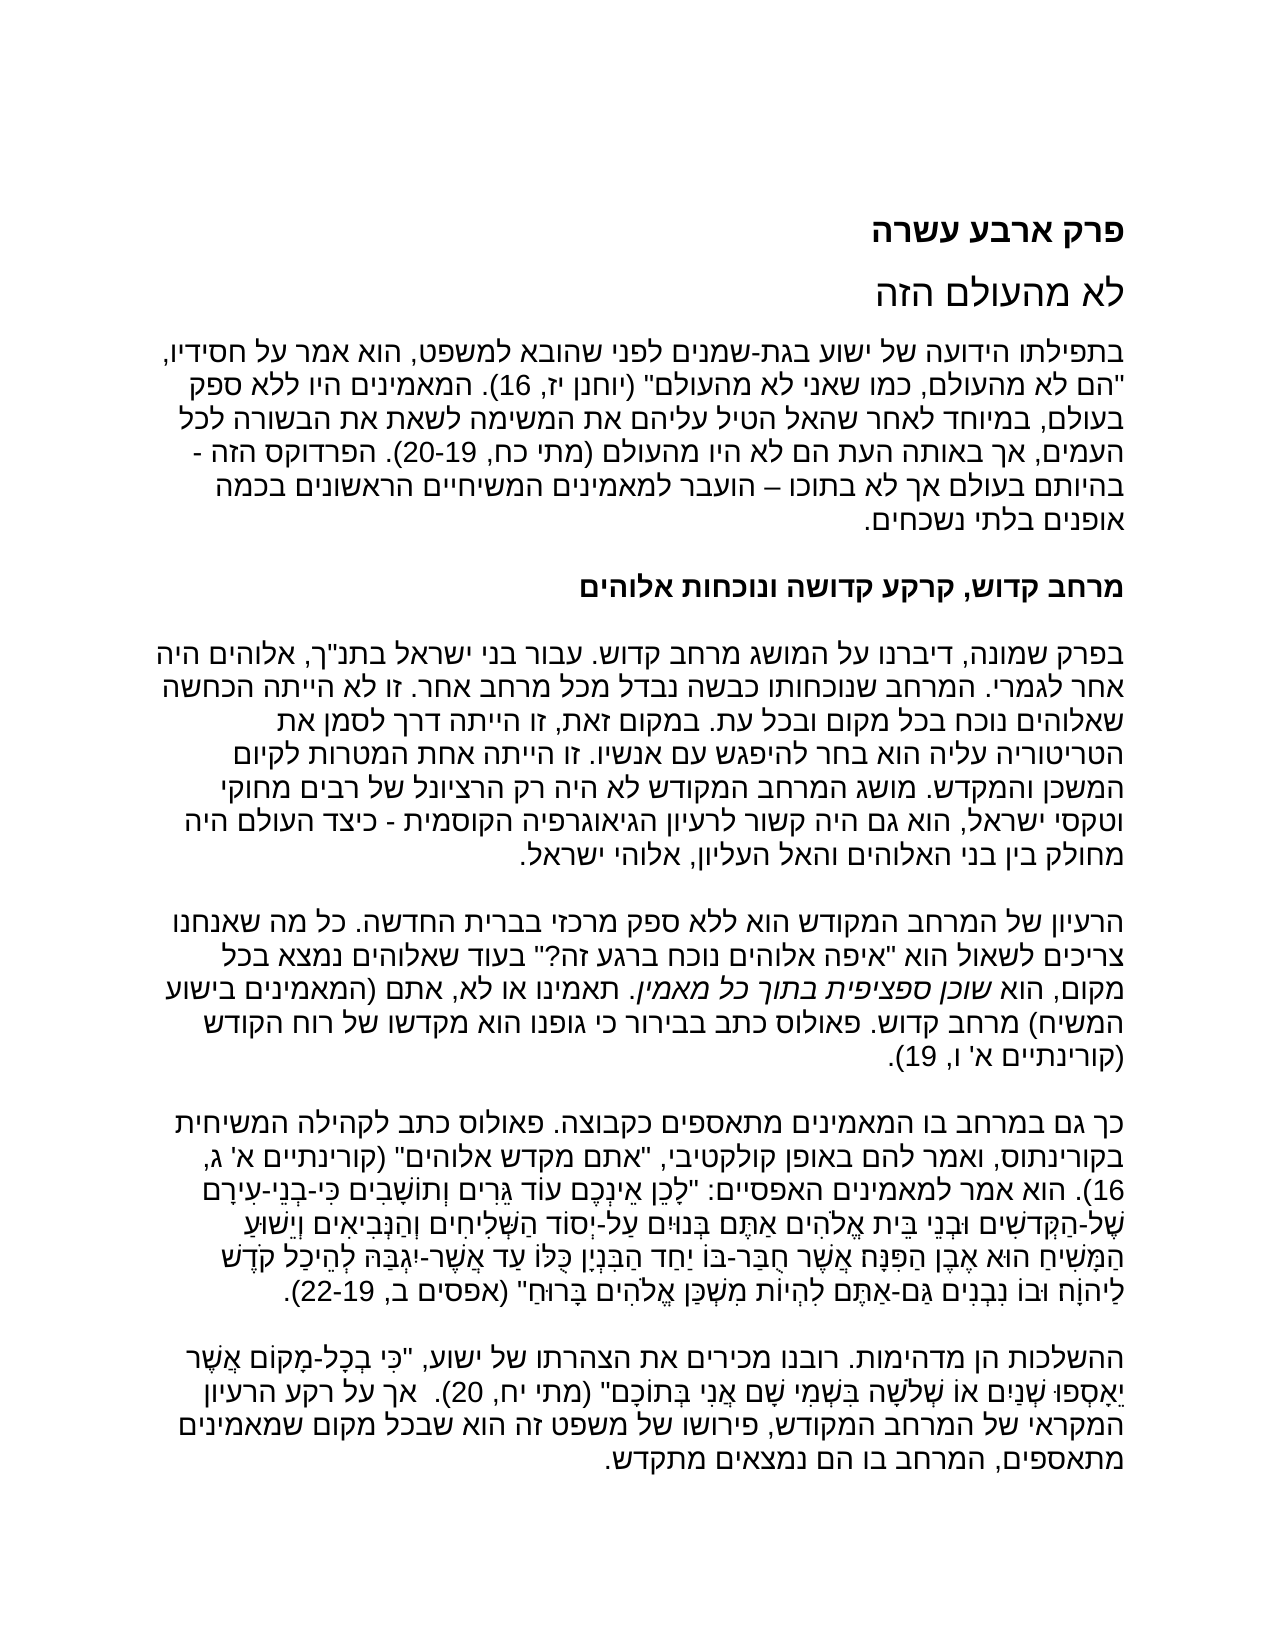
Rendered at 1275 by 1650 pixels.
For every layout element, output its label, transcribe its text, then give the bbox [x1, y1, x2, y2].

text פרק ארבע עשרה [150, 212, 1125, 250]
text ההשלכות הן מדהימות. רובנו מכירים את הצהרתו של ישוע, "כִּי בְכָל-מָקוֹם אֲשֶׁר יֵאָסְפוּ שְׁנַיִם אוֹ שְׁלֹשָׁה בִּשְׁמִי שָׁם אֲנִי בְּתוֹכָם" (מתי יח, 20). אך על רקע הרעיון המקראי של המרחב המקודש, פירושו של משפט זה הוא שבכל מקום שמאמינים מתאספים, המרחב בו הם נמצאים מתקדש. [150, 1341, 1125, 1475]
text לא מהעולם הזה [150, 271, 1125, 314]
text בפרק שמונה, דיברנו על המושג מרחב קדוש. עבור בני ישראל בתנ"ך, אלוהים היה אחר לגמרי. המרחב שנוכחותו כבשה נבדל מכל מרחב אחר. זו לא הייתה הכחשה שאלוהים נוכח בכל מקום ובכל עת. במקום זאת, זו הייתה דרך לסמן את הטריטוריה עליה הוא בחר להיפגש עם אנשיו. זו הייתה אחת המטרות לקיום המשכן והמקדש. מושג המרחב המקודש לא היה רק ​​הרציונל של רבים מחוקי וטקסי ישראל, הוא גם היה קשור לרעיון הגיאוגרפיה הקוסמית - כיצד העולם היה מחולק בין בני האלוהים והאל העליון, אלוהי ישראל. [150, 637, 1125, 871]
text מרחב קדוש, קרקע קדושה ונוכחות אלוהים [150, 569, 1125, 603]
text בתפילתו הידועה של ישוע בגת-שמנים לפני שהובא למשפט, הוא אמר על חסידיו, "הם לא מהעולם, כמו שאני לא מהעולם" (יוחנן יז, 16). המאמינים היו ללא ספק בעולם, במיוחד לאחר שהאל הטיל עליהם את המשימה לשאת את הבשורה לכל העמים, אך באותה העת הם לא היו מהעולם (מתי כח, 20-19). הפרדוקס הזה - בהיותם בעולם אך לא בתוכו – הועבר למאמינים המשיחיים הראשונים בכמה אופנים בלתי נשכחים. [150, 335, 1125, 536]
text כך גם במרחב בו המאמינים מתאספים כקבוצה. פאולוס כתב לקהילה המשיחית בקורינתוס, ואמר להם באופן קולקטיבי, "אתם מקדש אלוהים" (קורינתיים א' ג, 16). הוא אמר למאמינים האפסיים: "לָכֵן אֵינְכֶם עוֹד גֵּרִים וְתוֹשָׁבִים כִּי-בְנֵי-עִירָם שֶׁל-הַקְּדשִׁים וּבְנֵי בֵּית אֱלֹהִים אַתֶּם׃ בְּנוּיִם עַל-יְסוֹד הַשְּׁלִיחִים וְהַנְּבִיאִים וְיֵשׁוּעַ הַמָּשִׁיחַ הוּא אֶבֶן הַפִּנָּה׃ אֲשֶׁר חֻבַּר-בּוֹ יַחַד הַבִּנְיָן כֻּלּוֹ עַד אֲשֶׁר-יִגְבַּהּ לְהֵיכַל קֹדֶשׁ לַיהוָֹה׃ וּבוֹ נִבְנִים גַּם-אַתֶּם לִהְיוֹת מִשְׁכַּן אֱלֹהִים בָּרוּחַ" (אפסים ב, 22-19). [150, 1106, 1125, 1307]
text הרעיון של המרחב המקודש הוא ללא ספק מרכזי בברית החדשה. כל מה שאנחנו צריכים לשאול הוא "איפה אלוהים נוכח ברגע זה?" בעוד שאלוהים נמצא בכל מקום, הוא שוכן ספציפית בתוך כל מאמין. תאמינו או לא, אתם (המאמינים בישוע המשיח) מרחב קדוש. פאולוס כתב בבירור כי גופנו הוא מקדשו של רוח הקודש (קורינתיים א' ו, 19). [150, 905, 1125, 1073]
